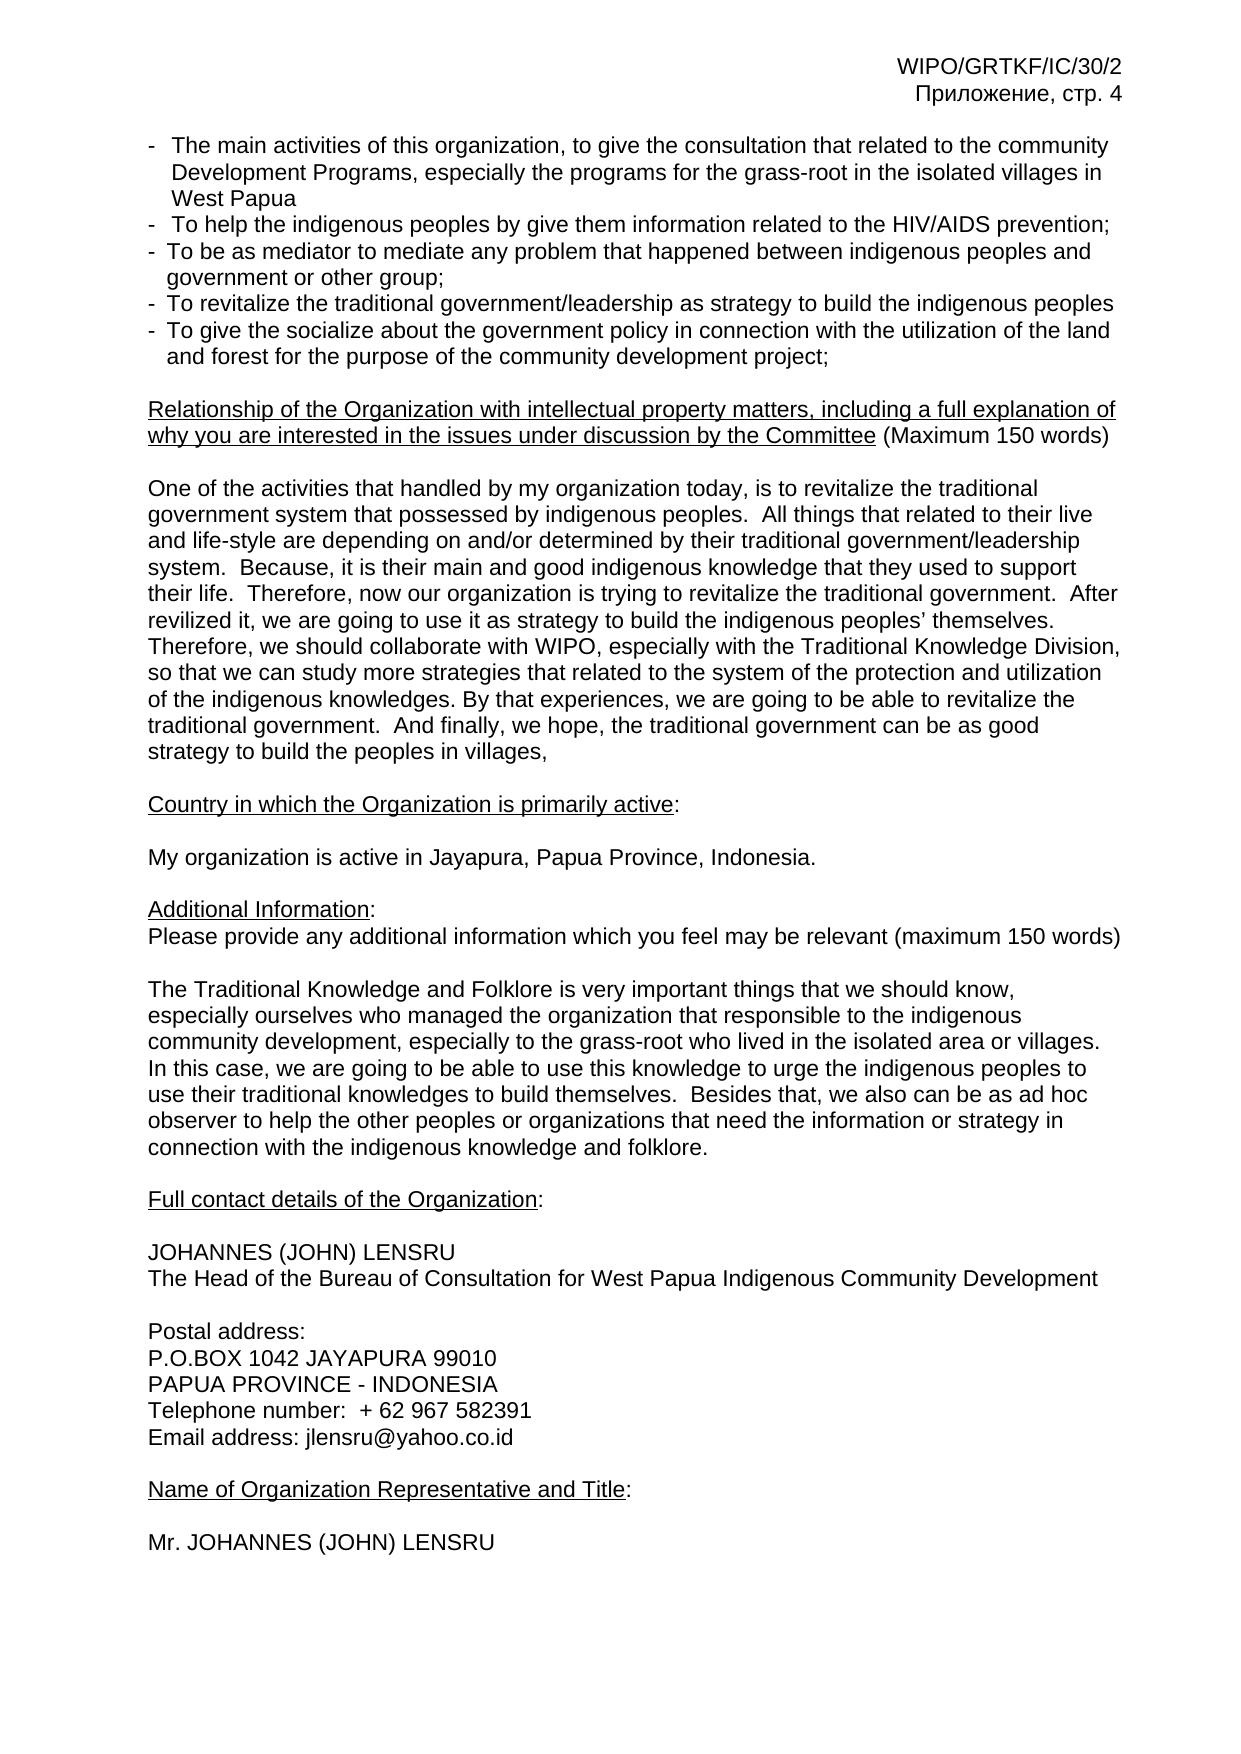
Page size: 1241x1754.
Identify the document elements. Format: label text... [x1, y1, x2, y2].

text P.O.BOX 1042 JAYAPURA 99010 [148, 1344, 1122, 1371]
text PAPUA PROVINCE - INDONESIA [148, 1371, 1122, 1397]
text Email address: jlensru@yahoo.co.id [148, 1423, 1122, 1450]
text - The main activities of this organization, to give the consultation that related to the community Development Programs, especially the programs for the grass-root in the isolated villages in West Papua [148, 132, 1122, 211]
text The Traditional Knowledge and Folklore is very important things that we should know, especially ourselves who managed the organization that responsible to the indigenous community development, especially to the grass-root who lived in the isolated area or villages. In this case, we are going to be able to use this knowledge to urge the indigenous peoples to use their traditional knowledges to build themselves. Besides that, we also can be as ad hoc observer to help the other peoples or organizations that need the information or strategy in connection with the indigenous knowledge and folklore. [148, 976, 1122, 1160]
text Additional Information: [148, 896, 1122, 923]
text Country in which the Organization is primarily active: [148, 791, 1122, 817]
text The Head of the Bureau of Consultation for West Papua Indigenous Community Development [148, 1265, 1122, 1292]
text Full contact details of the Organization: [148, 1186, 1122, 1213]
text Relationship of the Organization with intellectual property matters, including a full explanation of why you are interested in the issues under discussion by the Committee (Maximum 150 words) [148, 396, 1122, 448]
text Telephone number: + 62 967 582391 [148, 1397, 1122, 1423]
text - To revitalize the traditional government/leadership as strategy to build the indigenous peoples [148, 290, 1122, 317]
text Name of Organization Representative and Title: [148, 1476, 1122, 1503]
text One of the activities that handled by my organization today, is to revitalize the traditional government system that possessed by indigenous peoples. All things that related to their live and life-style are depending on and/or determined by their traditional government/leadership system. Because, it is their main and good indigenous knowledge that they used to support their life. Therefore, now our organization is trying to revitalize the traditional government. After revilized it, we are going to use it as strategy to build the indigenous peoples’ themselves. Therefore, we should collaborate with WIPO, especially with the Traditional Knowledge Division, so that we can study more strategies that related to the system of the protection and utilization of the indigenous knowledges. By that experiences, we are going to be able to revitalize the traditional government. And finally, we hope, the traditional government can be as good strategy to build the peoples in villages, [148, 475, 1122, 765]
text Mr. JOHANNES (JOHN) LENSRU [148, 1529, 1122, 1555]
text Postal address: [148, 1318, 1122, 1344]
text - To help the indigenous peoples by give them information related to the HIV/AIDS prevention; [148, 211, 1122, 238]
text JOHANNES (JOHN) LENSRU [148, 1239, 1122, 1265]
text Please provide any additional information which you feel may be relevant (maximum 150 words) [148, 923, 1122, 949]
text - To give the socialize about the government policy in connection with the utilization of the land and forest for the purpose of the community development project; [148, 317, 1122, 369]
text My organization is active in Jayapura, Papua Province, Indonesia. [148, 844, 1122, 870]
text - To be as mediator to mediate any problem that happened between indigenous peoples and government or other group; [148, 238, 1122, 290]
